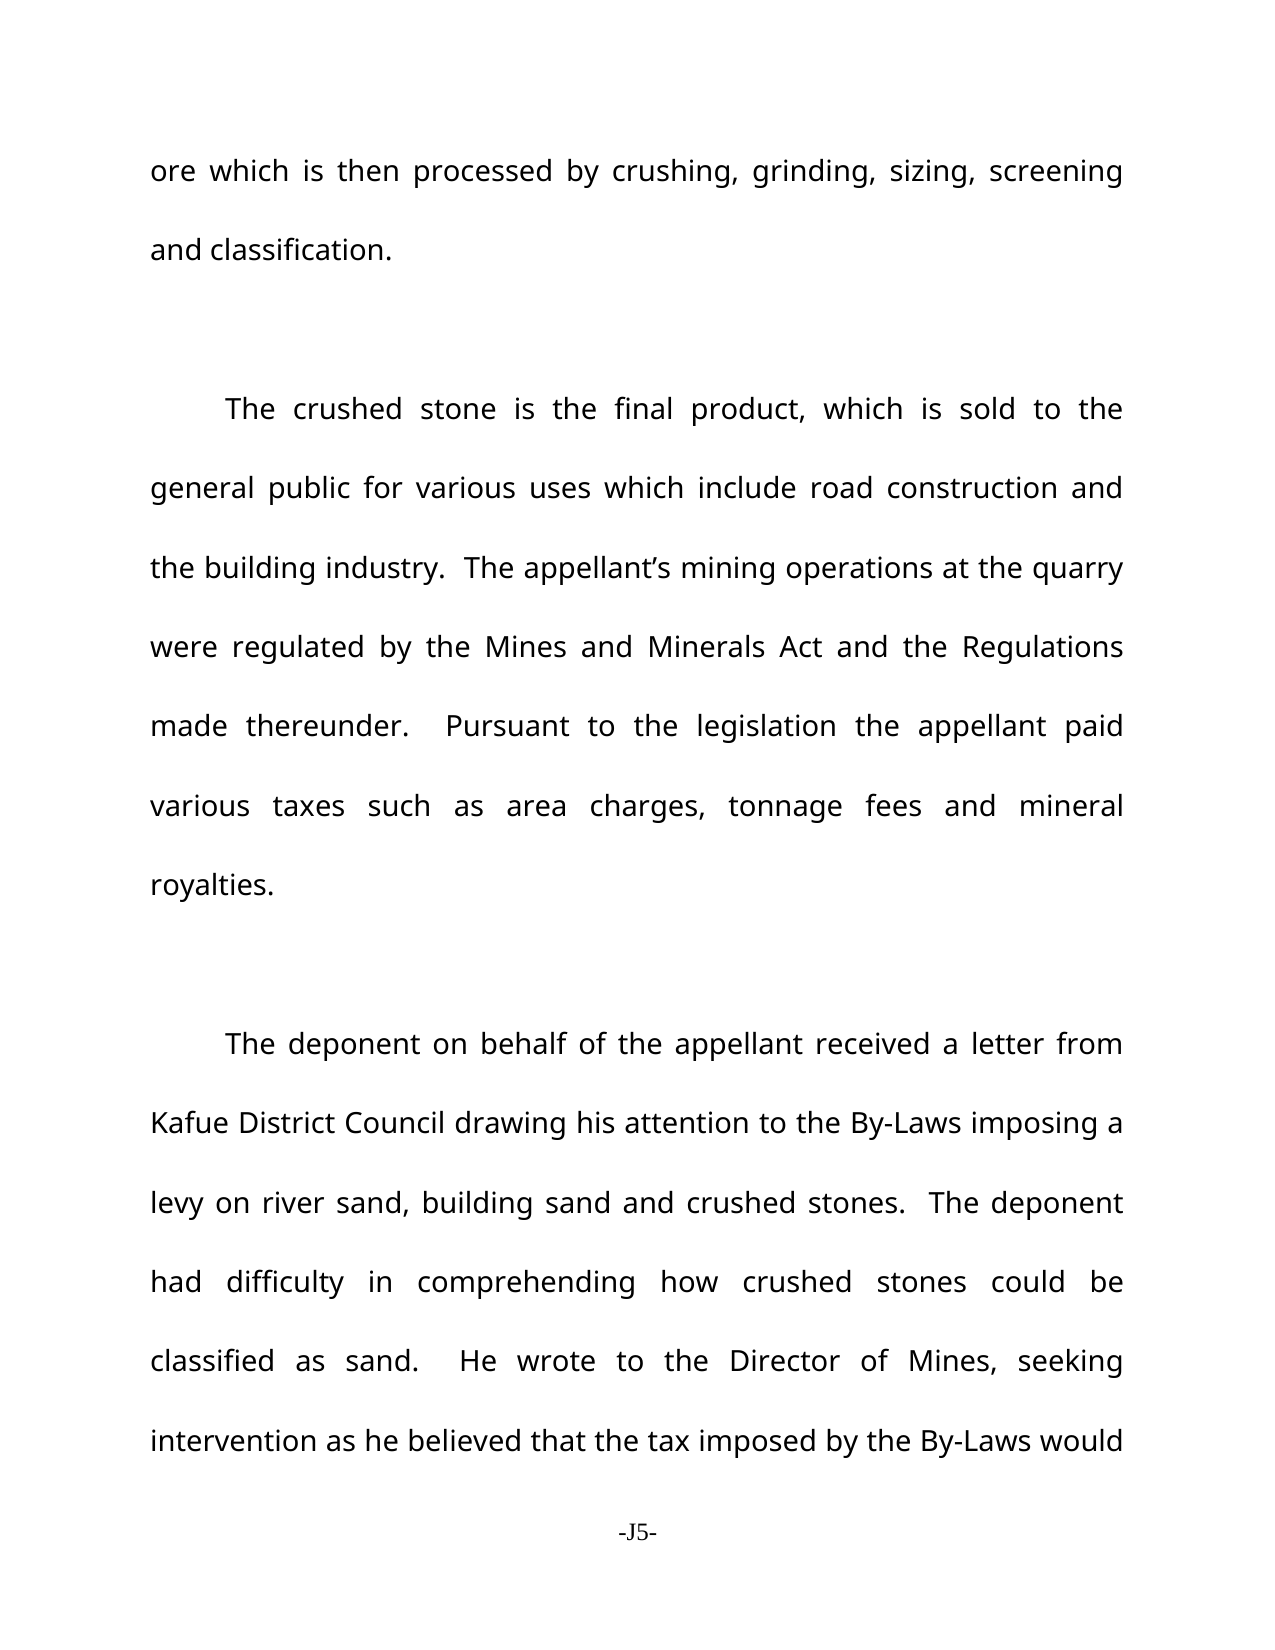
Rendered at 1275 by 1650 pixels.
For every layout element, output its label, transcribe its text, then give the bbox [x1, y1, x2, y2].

text The crushed stone is the final product, which is sold to the general public for various uses which include road construction and the building industry. The appellant’s mining operations at the quarry were regulated by the Mines and Minerals Act and the Regulations made thereunder. Pursuant to the legislation the appellant paid various taxes such as area charges, tonnage fees and mineral royalties. [150, 388, 1125, 904]
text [150, 1023, 1125, 1460]
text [150, 150, 1125, 269]
